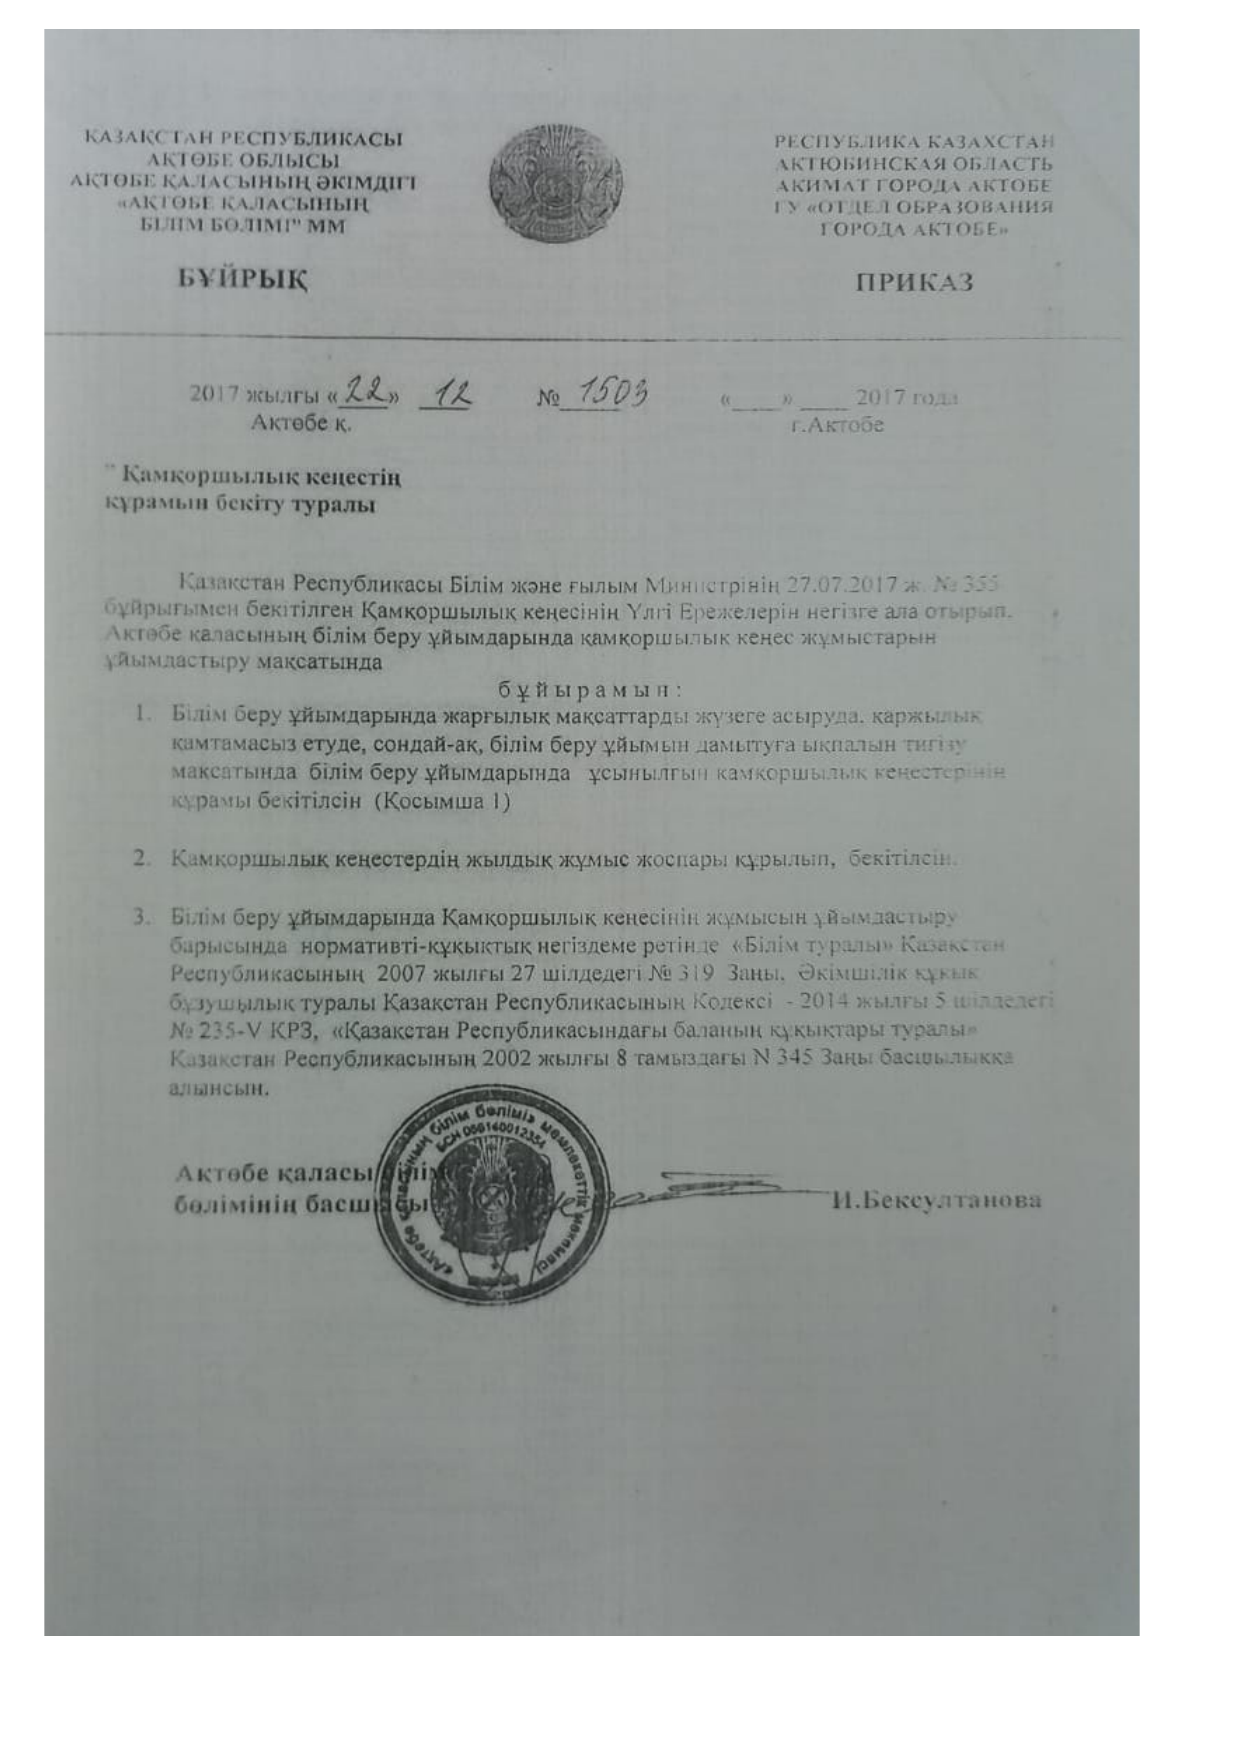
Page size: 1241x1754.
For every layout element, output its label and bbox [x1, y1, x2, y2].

picture [44, 29, 1140, 1636]
